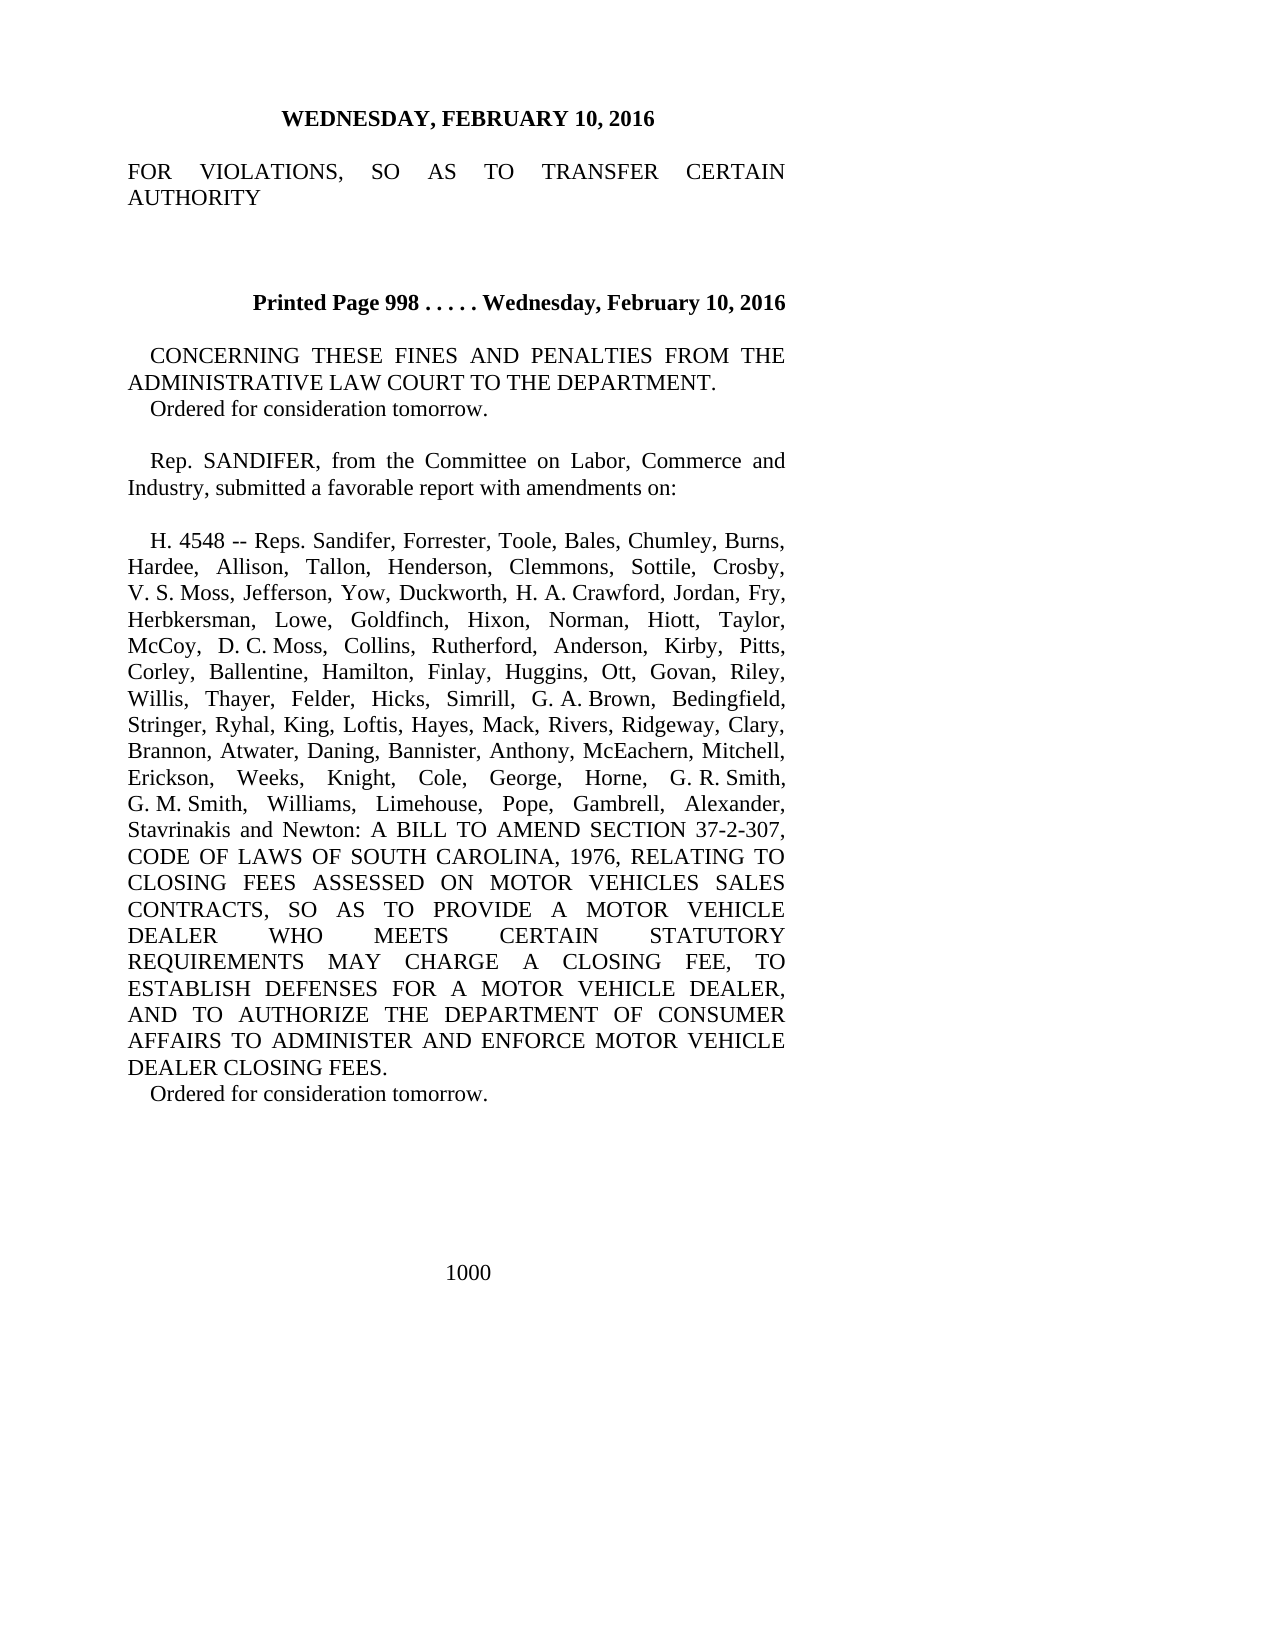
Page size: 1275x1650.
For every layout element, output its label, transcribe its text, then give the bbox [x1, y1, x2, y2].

text CONCERNING THESE FINES AND PENALTIES FROM THE ADMINISTRATIVE LAW COURT TO THE DEPARTMENT. [127, 342, 786, 395]
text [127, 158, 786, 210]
text H. 4548 -- Reps. Sandifer, Forrester, Toole, Bales, Chumley, Burns, Hardee, Allison, Tallon, Henderson, Clemmons, Sottile, Crosby, V. S. Moss, Jefferson, Yow, Duckworth, H. A. Crawford, Jordan, Fry, Herbkersman, Lowe, Goldfinch, Hixon, Norman, Hiott, Taylor, McCoy, D. C. Moss, Collins, Rutherford, Anderson, Kirby, Pitts, Corley, Ballentine, Hamilton, Finlay, Huggins, Ott, Govan, Riley, Willis, Thayer, Felder, Hicks, Simrill, G. A. Brown, Bedingfield, Stringer, Ryhal, King, Loftis, Hayes, Mack, Rivers, Ridgeway, Clary, Brannon, Atwater, Daning, Bannister, Anthony, McEachern, Mitchell, Erickson, Weeks, Knight, Cole, George, Horne, G. R. Smith, G. M. Smith, Williams, Limehouse, Pope, Gambrell, Alexander, Stavrinakis and Newton: A BILL TO AMEND SECTION 37-2-307, CODE OF LAWS OF SOUTH CAROLINA, 1976, RELATING TO CLOSING FEES ASSESSED ON MOTOR VEHICLES SALES CONTRACTS, SO AS TO PROVIDE A MOTOR VEHICLE DEALER WHO MEETS CERTAIN STATUTORY REQUIREMENTS MAY CHARGE A CLOSING FEE, TO ESTABLISH DEFENSES FOR A MOTOR VEHICLE DEALER, AND TO AUTHORIZE THE DEPARTMENT OF CONSUMER AFFAIRS TO ADMINISTER AND ENFORCE MOTOR VEHICLE DEALER CLOSING FEES. [127, 527, 786, 1080]
text Ordered for consideration tomorrow. [127, 1080, 786, 1106]
text Printed Page 998 . . . . . Wednesday, February 10, 2016 [127, 289, 786, 316]
text Rep. SANDIFER, from the Committee on Labor, Commerce and Industry, submitted a favorable report with amendments on: [127, 448, 786, 500]
text Ordered for consideration tomorrow. [127, 395, 786, 421]
